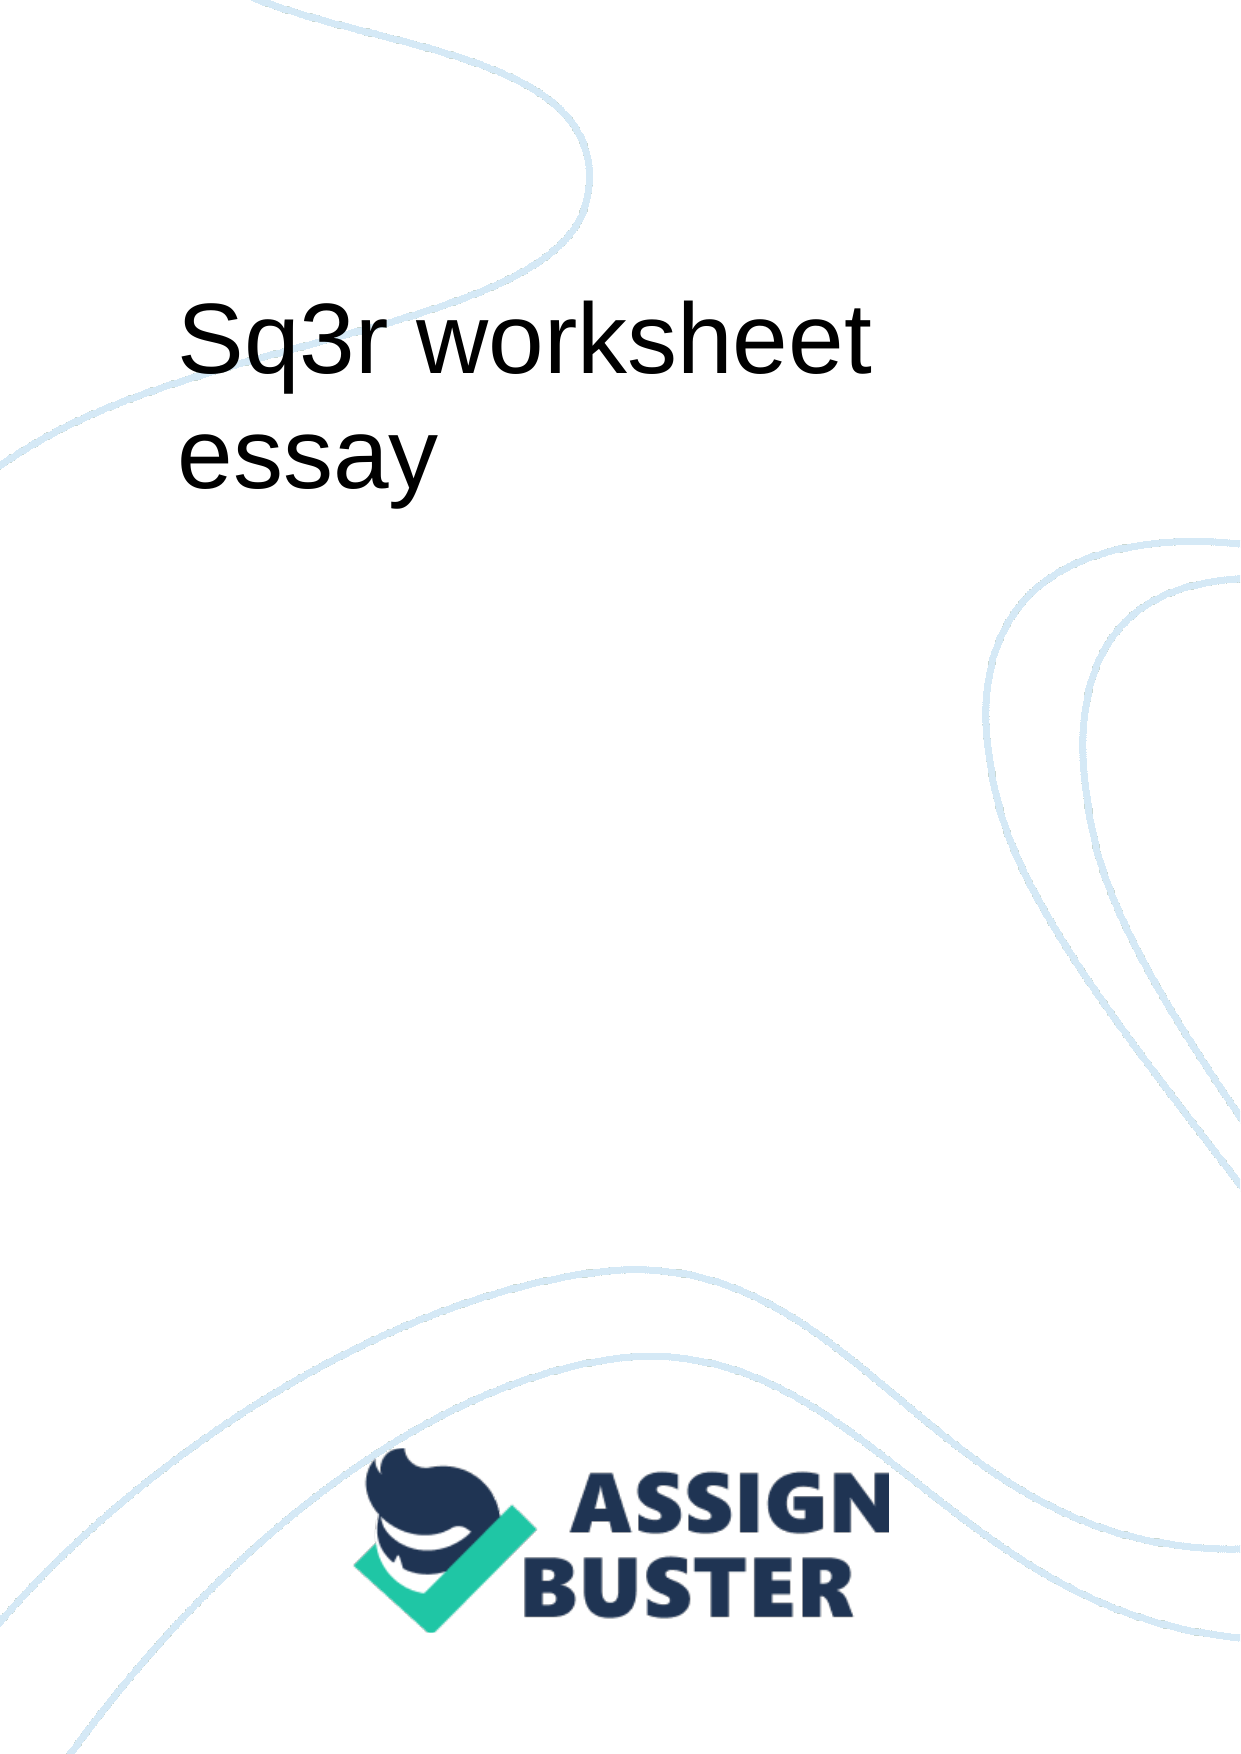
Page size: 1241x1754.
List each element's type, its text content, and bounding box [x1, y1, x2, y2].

subtitle Sq3r worksheet essay [177, 279, 1152, 509]
picture [0, 0, 1241, 1754]
